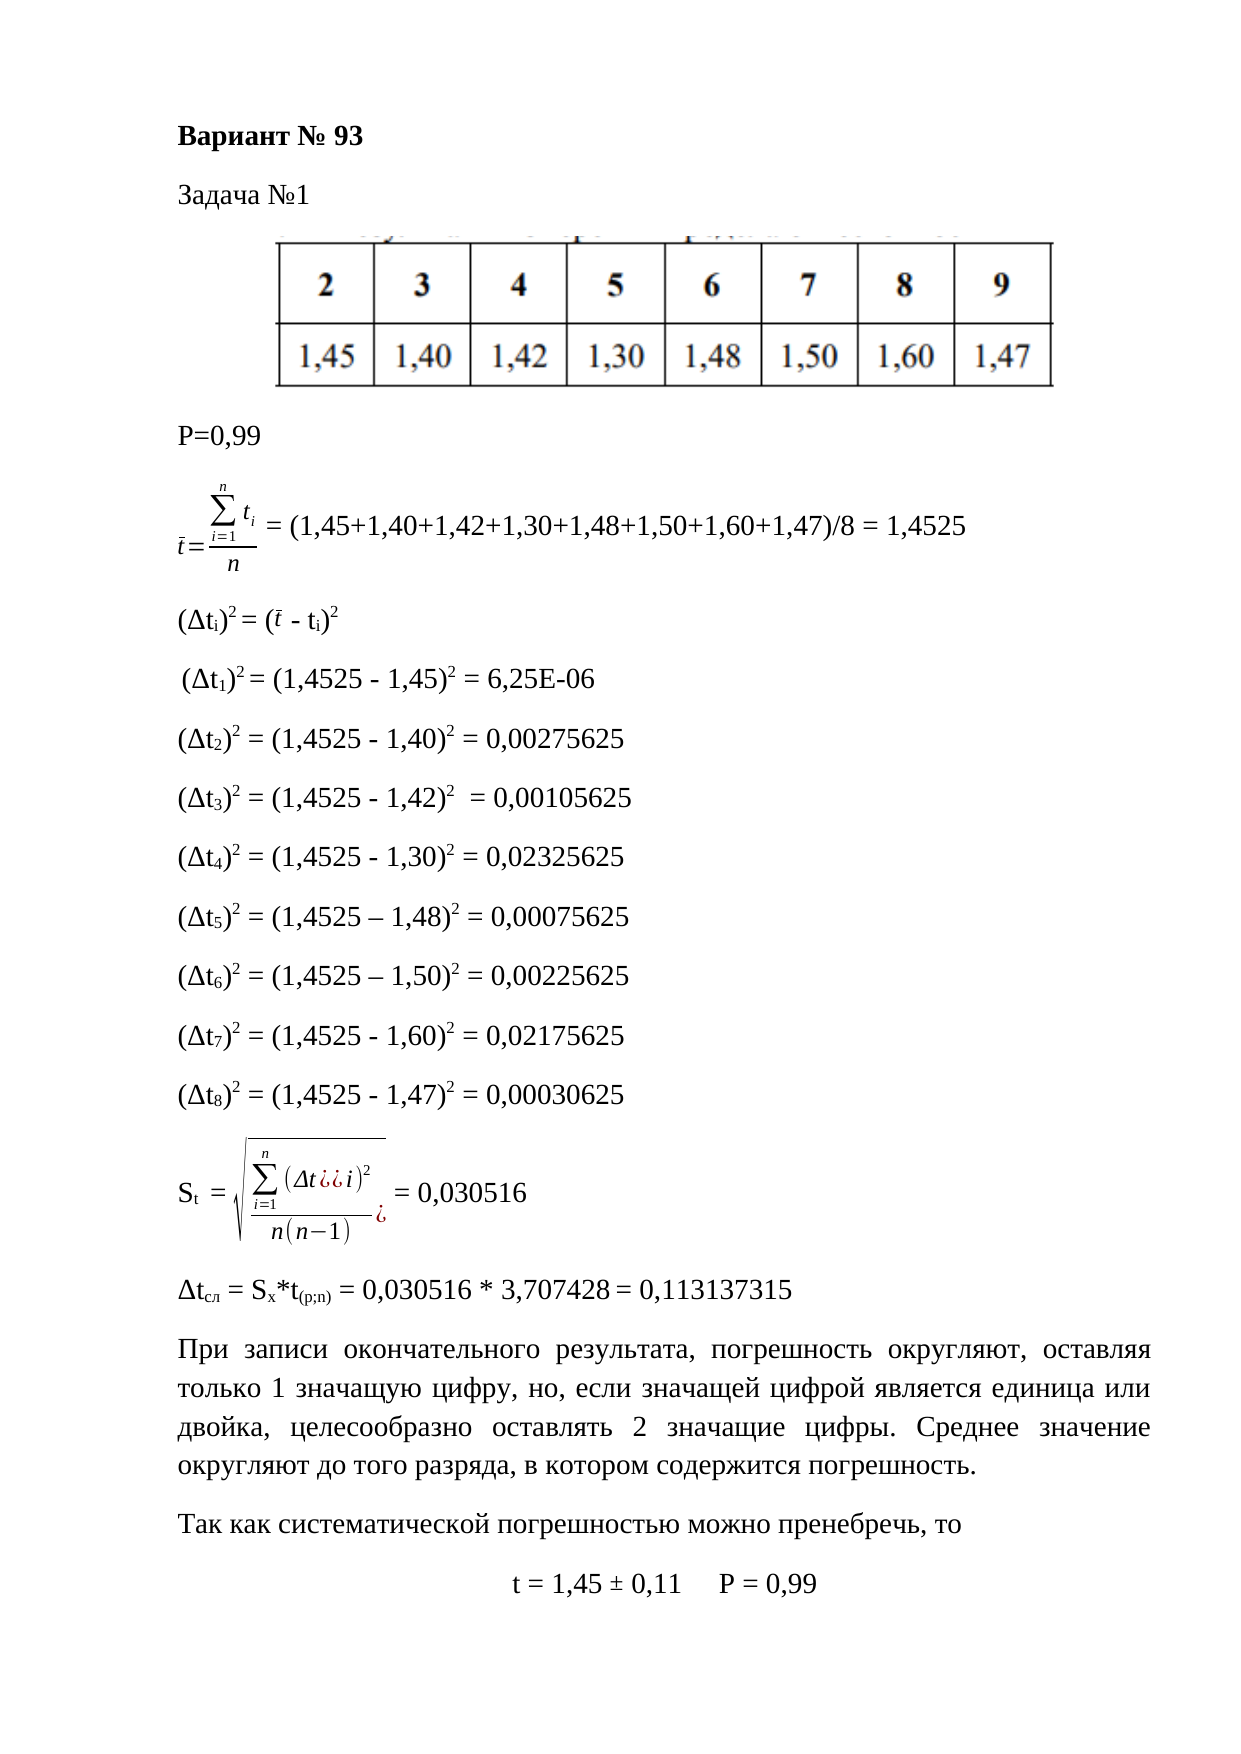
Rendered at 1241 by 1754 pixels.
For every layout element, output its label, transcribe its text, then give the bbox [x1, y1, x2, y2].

text При записи окончательного результата, погрешность округляют, оставляя только 1 значащую цифру, но, если значащей цифрой является единица или двойка, целесообразно оставлять 2 значащие цифры. Среднее значение округляют до того разряда, в котором содержится погрешность. [177, 1332, 1152, 1481]
text = (1,45+1,40+1,42+1,30+1,48+1,50+1,60+1,47)/8 = 1,4525 [177, 478, 1152, 576]
text Так как систематической погрешностью можно пренебречь, то [177, 1507, 1152, 1540]
text (Δti)2 = ( - ti)2 [177, 602, 1152, 636]
text (Δt2)2 = (1,4525 - 1,40)2 = 0,00275625 [177, 721, 1152, 754]
text Δtсл = Sx*t(p;n) = 0,030516 * 3,707428 = 0,113137315 [177, 1272, 1152, 1306]
text St = = 0,030516 [177, 1136, 1152, 1246]
text (Δt4)2 = (1,4525 - 1,30)2 = 0,02325625 [177, 839, 1152, 873]
text t = 1,45 0,11 P = 0,99 [177, 1566, 1152, 1599]
text (Δt3)2 = (1,4525 - 1,42)2 = 0,00105625 [177, 780, 1152, 814]
picture [275, 236, 1054, 394]
text (Δt6)2 = (1,4525 – 1,50)2 = 0,00225625 [177, 958, 1152, 992]
text (Δt5)2 = (1,4525 – 1,48)2 = 0,00075625 [177, 899, 1152, 932]
text Р=0,99 [177, 418, 1152, 452]
text Задача №1 [177, 177, 1152, 211]
text (Δt8)2 = (1,4525 - 1,47)2 = 0,00030625 [177, 1077, 1152, 1111]
text (Δt1)2 = (1,4525 - 1,45)2 = 6,25E-06 [177, 661, 1152, 695]
text Вариант № 93 [177, 118, 1152, 152]
text (Δt7)2 = (1,4525 - 1,60)2 = 0,02175625 [177, 1018, 1152, 1051]
